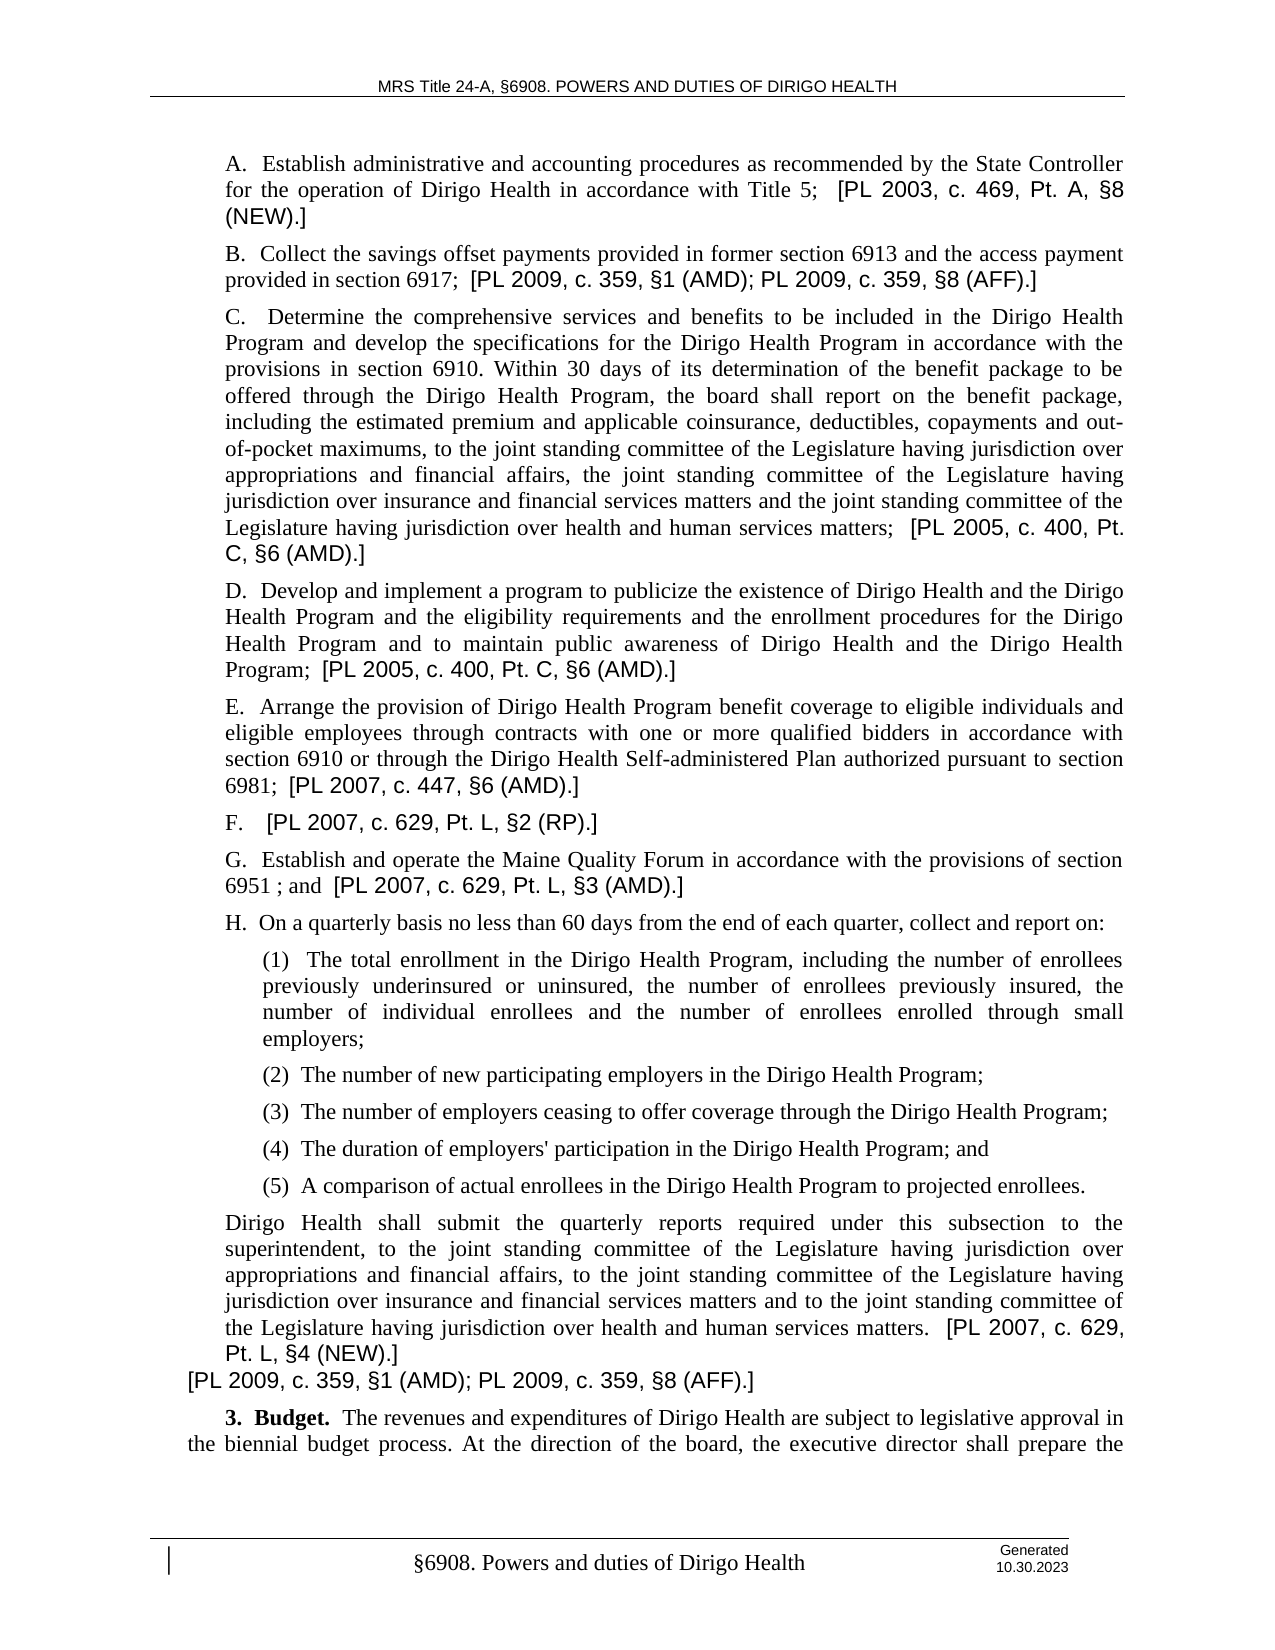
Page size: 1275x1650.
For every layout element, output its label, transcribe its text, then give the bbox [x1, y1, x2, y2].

text C. Determine the comprehensive services and benefits to be included in the Dirigo Health Program and develop the specifications for the Dirigo Health Program in accordance with the provisions in section 6910. Within 30 days of its determination of the benefit package to be offered through the Dirigo Health Program, the board shall report on the benefit package, including the estimated premium and applicable coinsurance, deductibles, copayments and out-of-pocket maximums, to the joint standing committee of the Legislature having jurisdiction over appropriations and financial affairs, the joint standing committee of the Legislature having jurisdiction over insurance and financial services matters and the joint standing committee of the Legislature having jurisdiction over health and human services matters; [PL 2005, c. 400, Pt. C, §6 (AMD).] [225, 303, 1125, 566]
text A. Establish administrative and accounting procedures as recommended by the State Controller for the operation of Dirigo Health in accordance with Title 5; [PL 2003, c. 469, Pt. A, §8 (NEW).] [225, 150, 1125, 229]
text G. Establish and operate the Maine Quality Forum in accordance with the provisions of section 6951 ; and [PL 2007, c. 629, Pt. L, §3 (AMD).] [225, 846, 1125, 898]
text Dirigo Health shall submit the quarterly reports required under this subsection to the superintendent, to the joint standing committee of the Legislature having jurisdiction over appropriations and financial affairs, to the joint standing committee of the Legislature having jurisdiction over insurance and financial services matters and to the joint standing committee of the Legislature having jurisdiction over health and human services matters. [PL 2007, c. 629, Pt. L, §4 (NEW).] [225, 1208, 1125, 1367]
text (2) The number of new participating employers in the Dirigo Health Program; [262, 1061, 1125, 1088]
text [PL 2009, c. 359, §1 (AMD); PL 2009, c. 359, §8 (AFF).] [187, 1367, 1125, 1393]
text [187, 1403, 1125, 1456]
text H. On a quarterly basis no less than 60 days from the end of each quarter, collect and report on: [225, 909, 1125, 935]
text (1) The total enrollment in the Dirigo Health Program, including the number of enrollees previously underinsured or uninsured, the number of enrollees previously insured, the number of individual enrollees and the number of enrollees enrolled through small employers; [262, 946, 1125, 1051]
text D. Develop and implement a program to publicize the existence of Dirigo Health and the Dirigo Health Program and the eligibility requirements and the enrollment procedures for the Dirigo Health Program and to maintain public awareness of Dirigo Health and the Dirigo Health Program; [PL 2005, c. 400, Pt. C, §6 (AMD).] [225, 577, 1125, 682]
text F. [PL 2007, c. 629, Pt. L, §2 (RP).] [225, 809, 1125, 835]
text (4) The duration of employers' participation in the Dirigo Health Program; and [262, 1135, 1125, 1161]
text E. Arrange the provision of Dirigo Health Program benefit coverage to eligible individuals and eligible employees through contracts with one or more qualified bidders in accordance with section 6910 or through the Dirigo Health Self-administered Plan authorized pursuant to section 6981; [PL 2007, c. 447, §6 (AMD).] [225, 693, 1125, 798]
text (5) A comparison of actual enrollees in the Dirigo Health Program to projected enrollees. [262, 1172, 1125, 1198]
text (3) The number of employers ceasing to offer coverage through the Dirigo Health Program; [262, 1098, 1125, 1124]
text B. Collect the savings offset payments provided in former section 6913 and the access payment provided in section 6917; [PL 2009, c. 359, §1 (AMD); PL 2009, c. 359, §8 (AFF).] [225, 239, 1125, 292]
